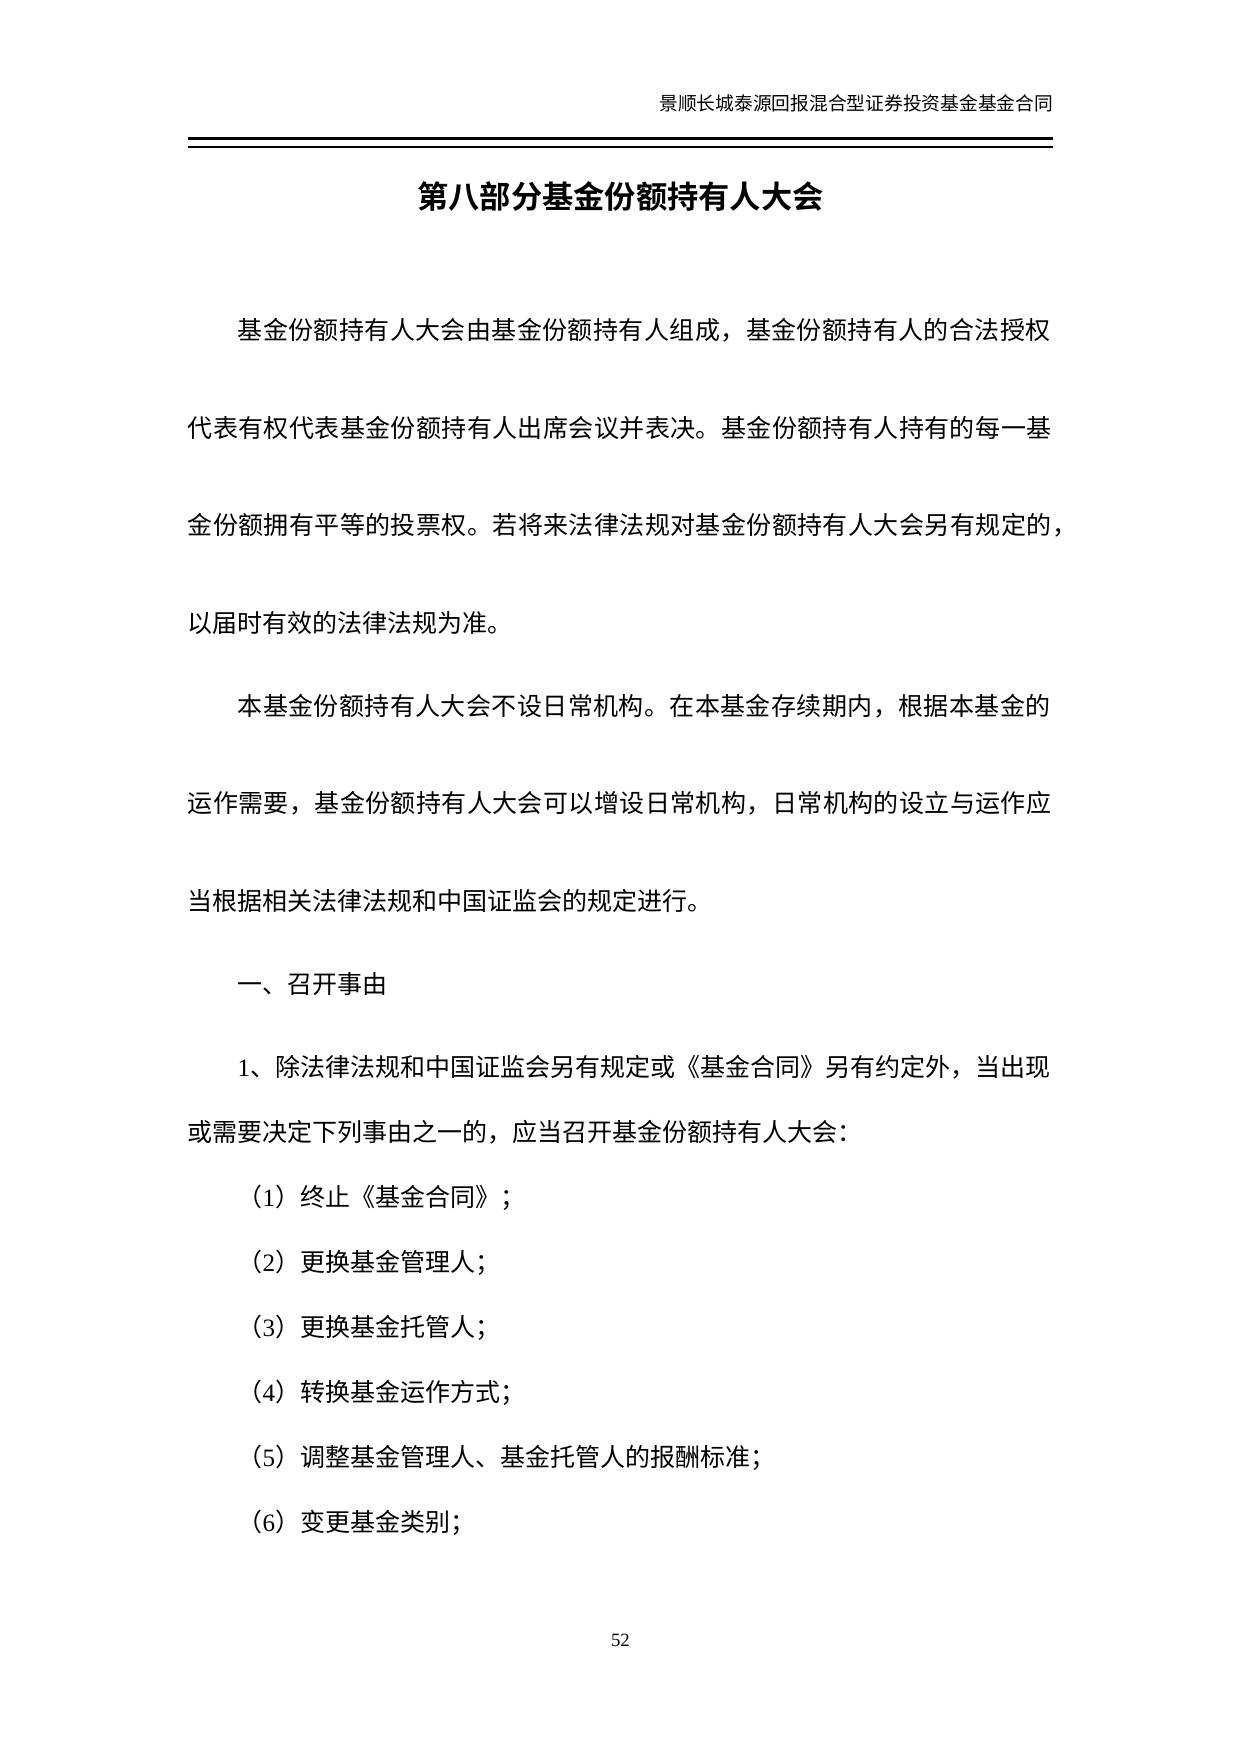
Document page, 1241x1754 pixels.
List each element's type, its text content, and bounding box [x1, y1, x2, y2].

text （6）变更基金类别； [187, 1488, 1053, 1553]
text 一、召开事由 [187, 950, 1053, 1015]
text （5）调整基金管理人、基金托管人的报酬标准； [187, 1423, 1053, 1488]
text 本基金份额持有人大会不设日常机构。在本基金存续期内，根据本基金的运作需要，基金份额持有人大会可以增设日常机构，日常机构的设立与运作应当根据相关法律法规和中国证监会的规定进行。 [187, 672, 1053, 932]
text 1、除法律法规和中国证监会另有规定或《基金合同》另有约定外，当出现或需要决定下列事由之一的，应当召开基金份额持有人大会： [187, 1033, 1053, 1163]
subtitle 第八部分基金份额持有人大会 [187, 162, 1053, 227]
text （2）更换基金管理人； [187, 1228, 1053, 1293]
text （3）更换基金托管人； [187, 1293, 1053, 1358]
text 基金份额持有人大会由基金份额持有人组成，基金份额持有人的合法授权代表有权代表基金份额持有人出席会议并表决。基金份额持有人持有的每一基金份额拥有平等的投票权。若将来法律法规对基金份额持有人大会另有规定的，以届时有效的法律法规为准。 [187, 296, 1053, 654]
text （4）转换基金运作方式； [187, 1358, 1053, 1423]
text （1）终止《基金合同》； [187, 1163, 1053, 1228]
